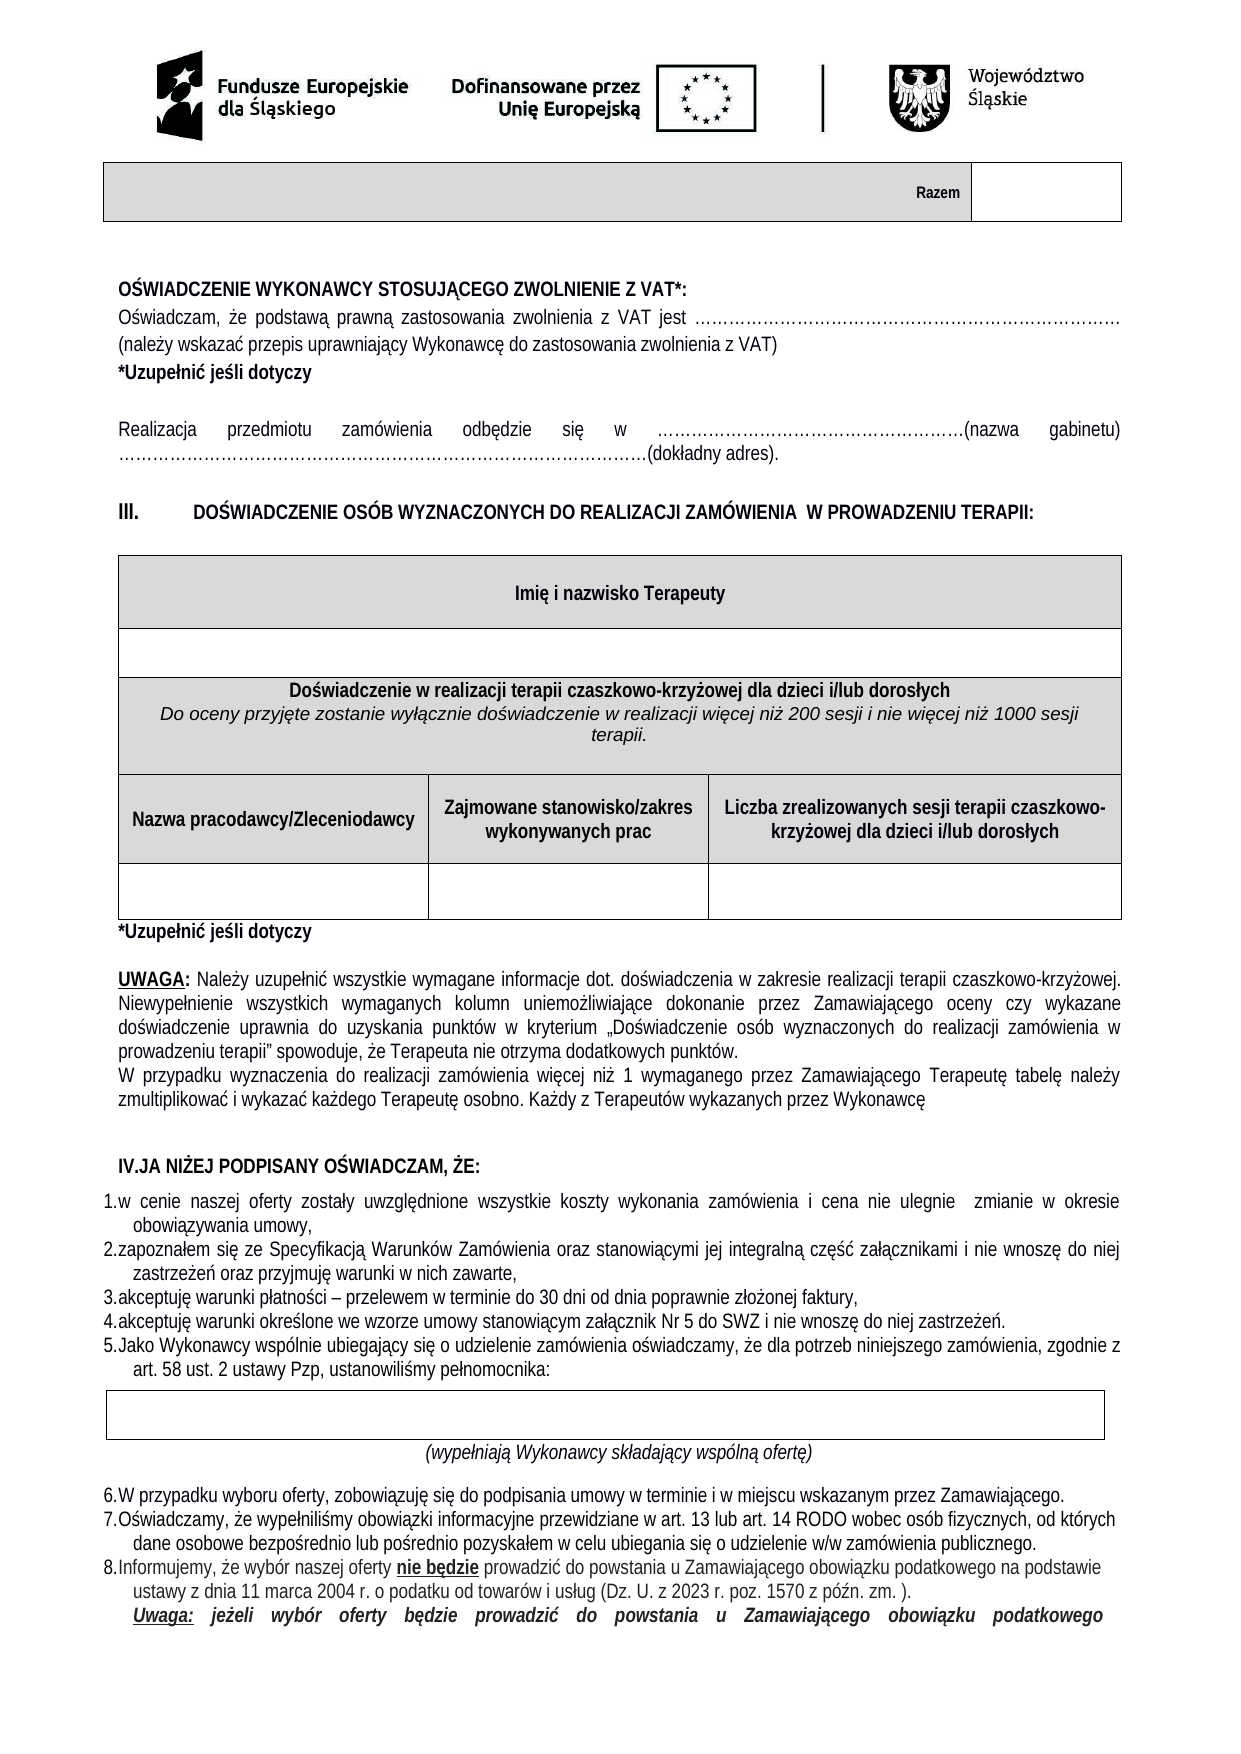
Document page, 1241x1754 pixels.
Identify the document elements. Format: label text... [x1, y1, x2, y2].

table_cell Zajmowane stanowisko/zakres wykonywanych prac [429, 775, 708, 863]
list zapoznałem się ze Specyfikacją Warunków Zamówienia oraz stanowiącymi jej integralną część załącznikami i nie wnoszę do niej zastrzeżeń oraz przyjmuję warunki w nich zawarte, [103, 1237, 1122, 1285]
list W przypadku wyboru oferty, zobowiązuję się do podpisania umowy w terminie i w miejscu wskazanym przez Zamawiającego. [103, 1483, 1117, 1507]
table_cell Nazwa pracodawcy/Zleceniodawcy [119, 775, 428, 863]
table_header Imię i nazwisko Terapeuty [119, 556, 1121, 628]
list Jako Wykonawcy wspólnie ubiegający się o udzielenie zamówienia oświadczamy, że dla potrzeb niniejszego zamówienia, zgodnie z art. 58 ust. 2 ustawy Pzp, ustanowiliśmy pełnomocnika: [103, 1333, 1122, 1381]
table_cell Doświadczenie w realizacji terapii czaszkowo-krzyżowej dla dzieci i/lub dorosłych Do oceny przyjęte zostanie wyłącznie doświadczenie w realizacji więcej niż 200 sesji i nie więcej niż 1000 sesji terapii. [119, 678, 1121, 774]
table_cell Liczba zrealizowanych sesji terapii czaszkowo-krzyżowej dla dzieci i/lub dorosłych [709, 775, 1121, 863]
text (wypełniają Wykonawcy składający wspólną ofertę) [118, 1440, 1122, 1464]
text W przypadku wyznaczenia do realizacji zamówienia więcej niż 1 wymaganego przez Zamawiającego Terapeutę tabelę należy zmultiplikować i wykazać każdego Terapeutę osobno. Każdy z Terapeutów wykazanych przez Wykonawcę [118, 1063, 1122, 1111]
list Informujemy, że wybór naszej oferty nie będzie prowadzić do powstania u Zamawiającego obowiązku podatkowego na podstawie ustawy z dnia 11 marca 2004 r. o podatku od towarów i usług (Dz. U. z 2023 r. poz. 1570 z późn. zm. ). [103, 1555, 1122, 1603]
text *Uzupełnić jeśli dotyczy [118, 920, 1122, 943]
list IV.JA NIŻEJ PODPISANY OŚWIADCZAM, ŻE: [103, 1154, 1122, 1178]
table_cell [119, 629, 1121, 677]
text Realizacja przedmiotu zamówienia odbędzie się w ………………………………………………(nazwa gabinetu)…………………………………………………………………………………(dokładny adres). [118, 417, 1122, 465]
text Oświadczam, że podstawą prawną zastosowania zwolnienia z VAT jest ………………………………………………………………… (należy wskazać przepis uprawniający Wykonawcę do zastosowania zwolnienia z VAT) [118, 305, 1122, 356]
table_cell [119, 864, 428, 918]
list akceptuję warunki płatności – przelewem w terminie do 30 dni od dnia poprawnie złożonej faktury, [103, 1285, 1122, 1309]
list Oświadczamy, że wypełniliśmy obowiązki informacyjne przewidziane w art. 13 lub art. 14 RODO wobec osób fizycznych, od których dane osobowe bezpośrednio lub pośrednio pozyskałem w celu ubiegania się o udzielenie w/w zamówienia publicznego. [103, 1507, 1117, 1555]
text UWAGA: Należy uzupełnić wszystkie wymagane informacje dot. doświadczenia w zakresie realizacji terapii czaszkowo-krzyżowej. Niewypełnienie wszystkich wymaganych kolumn uniemożliwiające dokonanie przez Zamawiającego oceny czy wykazane doświadczenie uprawnia do uzyskania punktów w kryterium „Doświadczenie osób wyznaczonych do realizacji zamówienia w prowadzeniu terapii” spowoduje, że Terapeuta nie otrzyma dodatkowych punktów. [118, 967, 1122, 1063]
table_header [107, 1391, 1104, 1439]
table_cell [709, 864, 1121, 918]
text OŚWIADCZENIE WYKONAWCY STOSUJĄCEGO ZWOLNIENIE Z VAT*: [118, 277, 1122, 301]
table_cell [429, 864, 708, 918]
table_cell [972, 163, 1121, 221]
list akceptuję warunki określone we wzorze umowy stanowiącym załącznik Nr 5 do SWZ i nie wnoszę do niej zastrzeżeń. [103, 1309, 1122, 1333]
picture [136, 28, 1105, 162]
table_cell Razem [104, 163, 971, 221]
list w cenie naszej oferty zostały uwzględnione wszystkie koszty wykonania zamówienia i cena nie ulegnie zmianie w okresie obowiązywania umowy, [103, 1189, 1122, 1237]
list DOŚWIADCZENIE OSÓB WYZNACZONYCH DO REALIZACJI ZAMÓWIENIA W PROWADZENIU TERAPII: [118, 498, 1122, 524]
text *Uzupełnić jeśli dotyczy [118, 360, 1122, 384]
